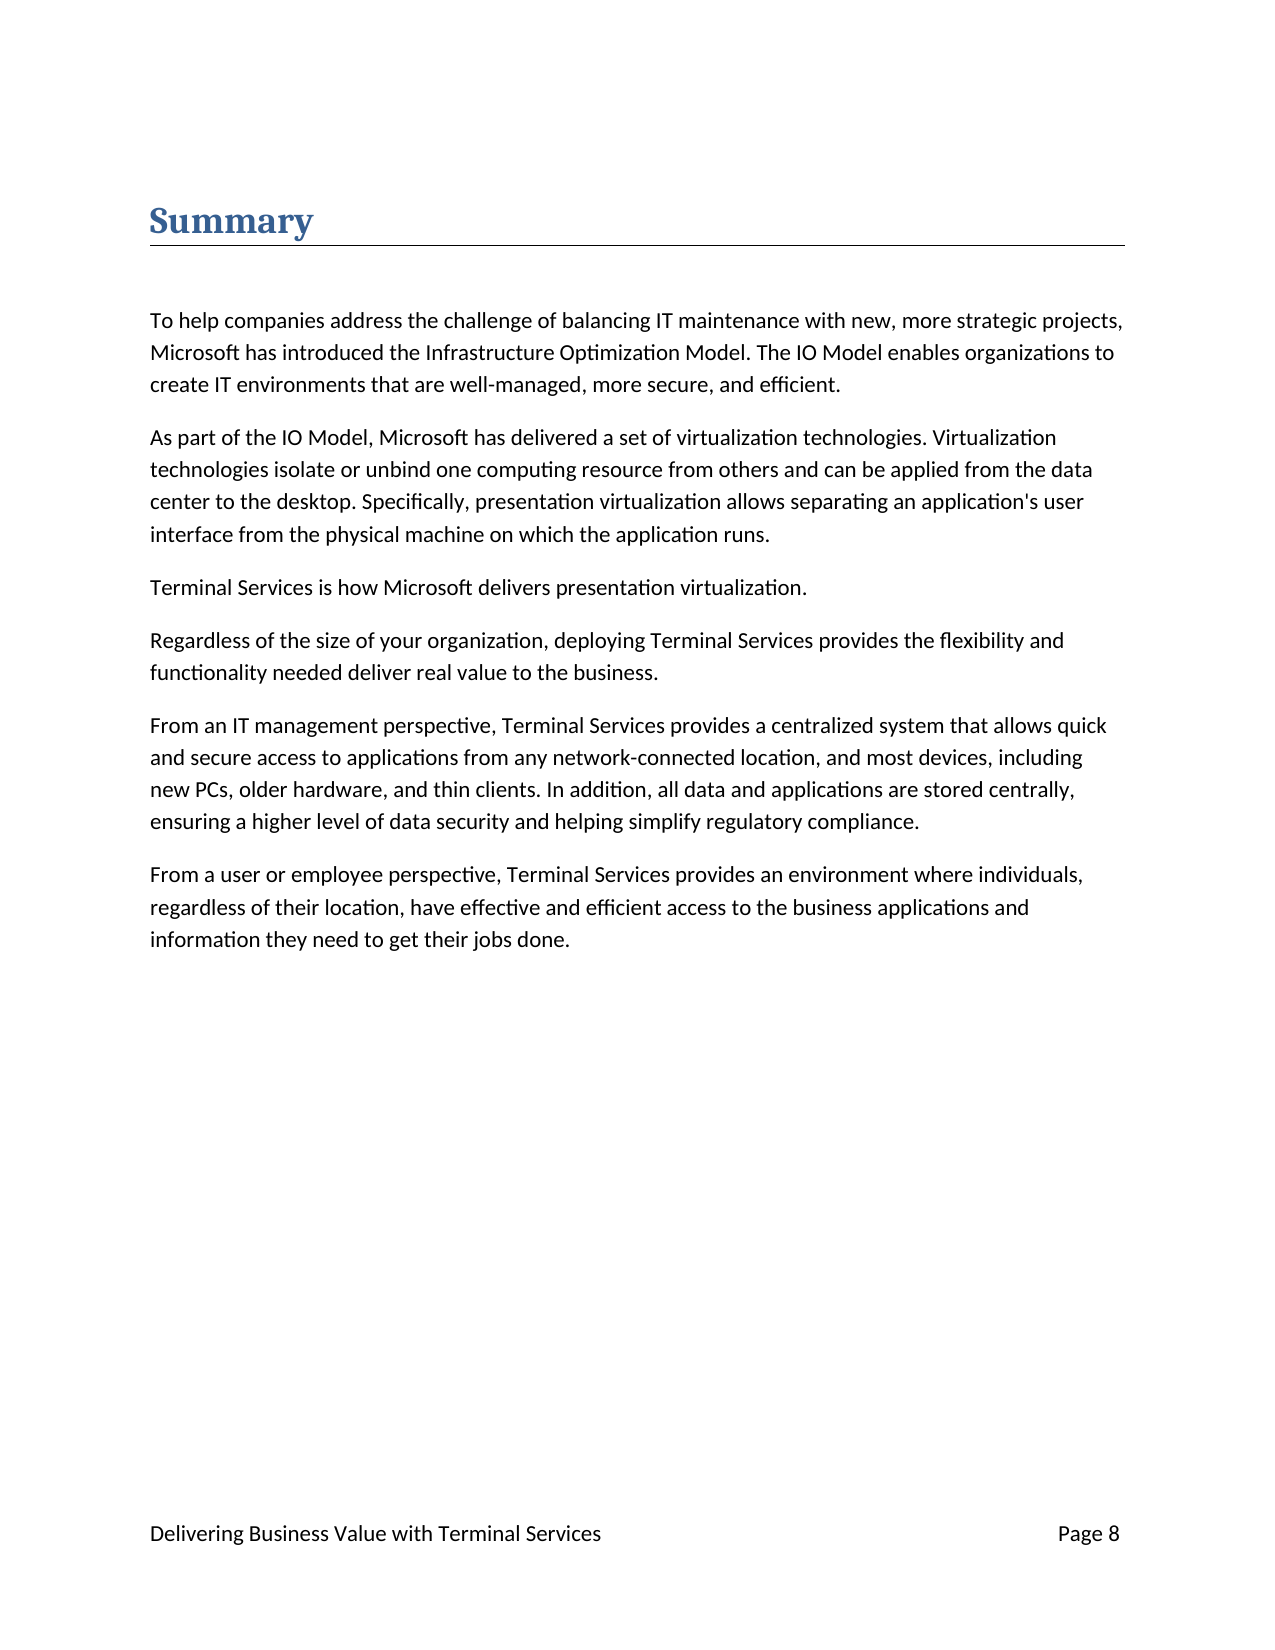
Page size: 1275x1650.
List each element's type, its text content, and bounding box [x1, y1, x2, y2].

text From a user or employee perspective, Terminal Services provides an environment where individuals, regardless of their location, have effective and efficient access to the business applications and information they need to get their jobs done. [150, 861, 1125, 953]
text To help companies address the challenge of balancing IT maintenance with new, more strategic projects, Microsoft has introduced the Infrastructure Optimization Model. The IO Model enables organizations to create IT environments that are well-managed, more secure, and efficient. [150, 306, 1125, 398]
text From an IT management perspective, Terminal Services provides a centralized system that allows quick and secure access to applications from any network-connected location, and most devices, including new PCs, older hardware, and thin clients. In addition, all data and applications are stored centrally, ensuring a higher level of data security and helping simplify regulatory compliance. [150, 711, 1125, 836]
subtitle Summary [150, 200, 1125, 245]
text As part of the IO Model, Microsoft has delivered a set of virtualization technologies. Virtualization technologies isolate or unbind one computing resource from others and can be applied from the data center to the desktop. Specifically, presentation virtualization allows separating an application's user interface from the physical machine on which the application runs. [150, 423, 1125, 548]
text Terminal Services is how Microsoft delivers presentation virtualization. [150, 573, 1125, 601]
text Regardless of the size of your organization, deploying Terminal Services provides the flexibility and functionality needed deliver real value to the business. [150, 626, 1125, 686]
